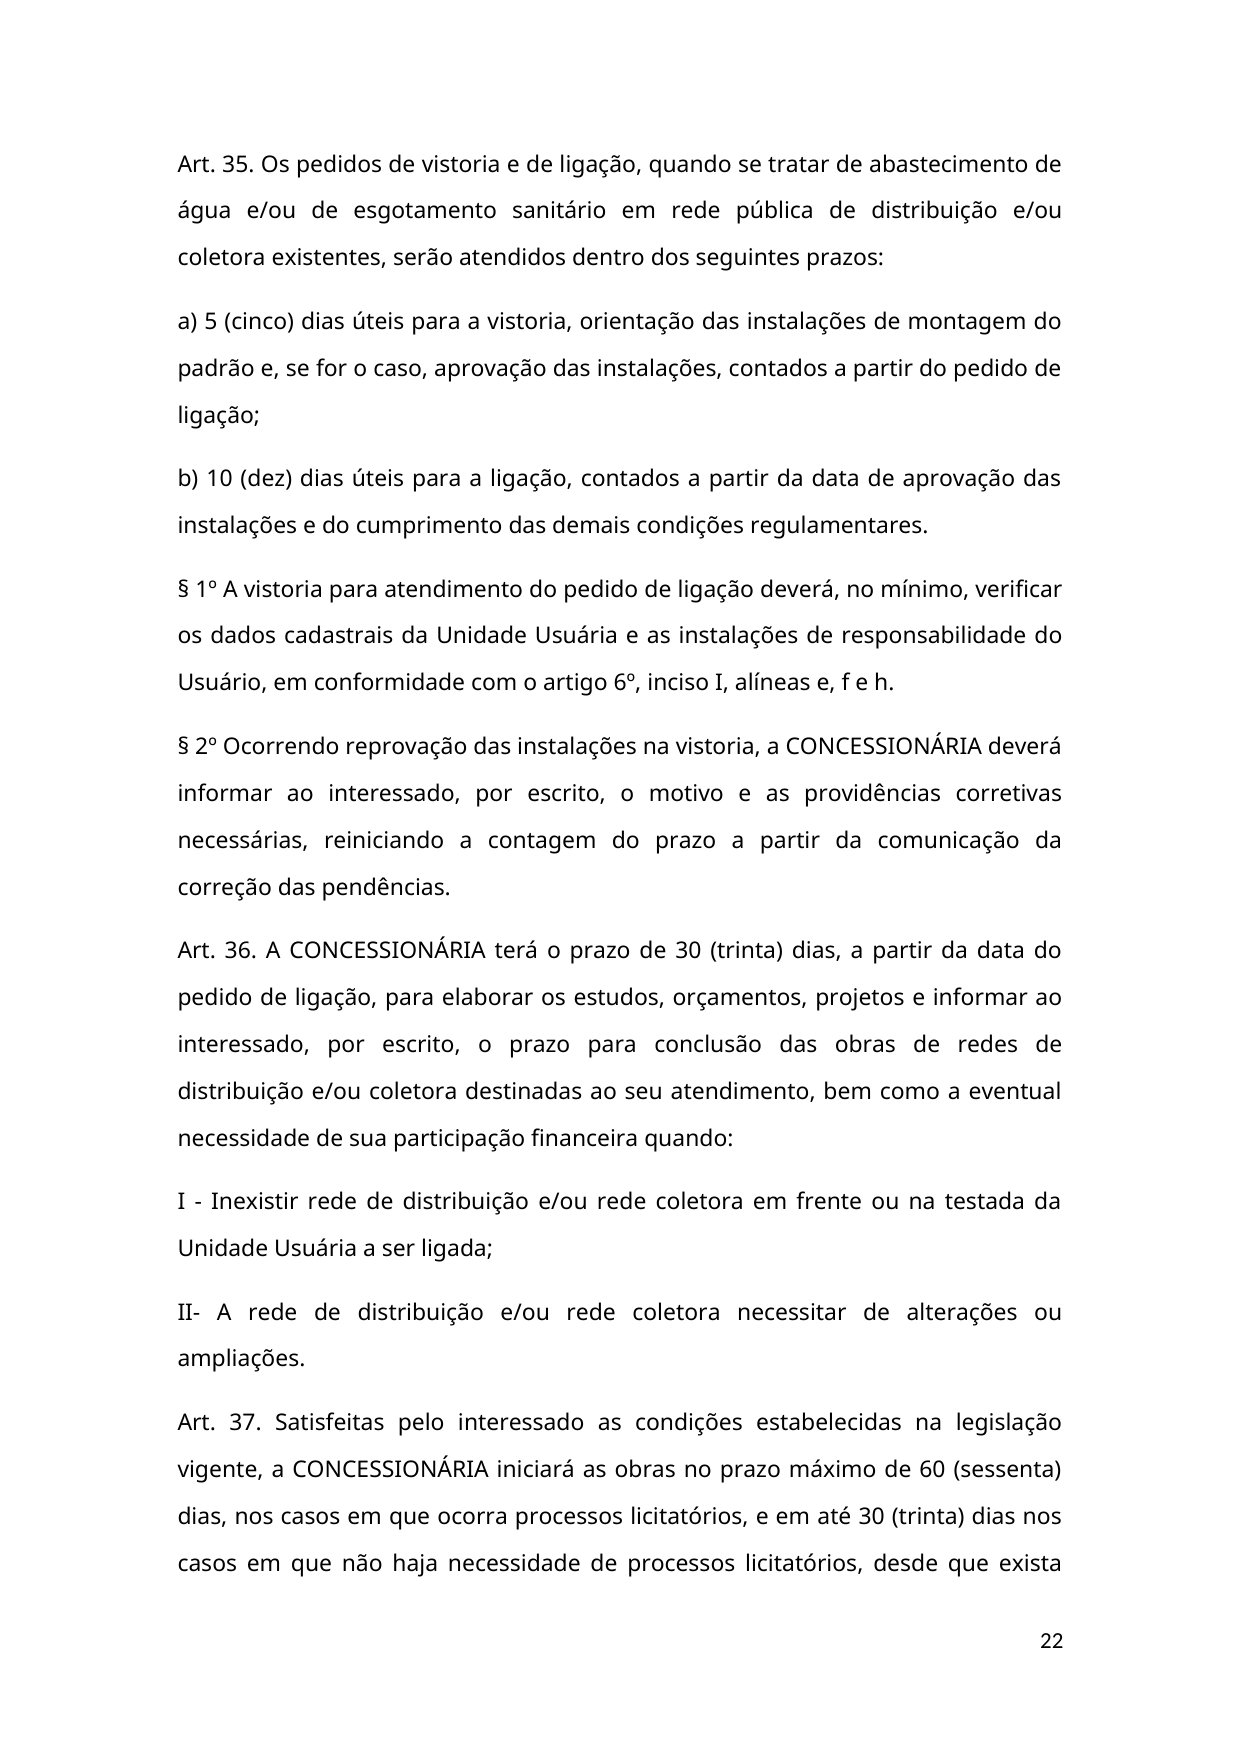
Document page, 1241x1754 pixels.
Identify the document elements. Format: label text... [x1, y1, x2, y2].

text § 1º A vistoria para atendimento do pedido de ligação deverá, no mínimo, verificar os dados cadastrais da Unidade Usuária e as instalações de responsabilidade do Usuário, em conformidade com o artigo 6º, inciso I, alíneas e, f e h. [177, 573, 1063, 698]
text Art. 35. Os pedidos de vistoria e de ligação, quando se tratar de abastecimento de água e/ou de esgotamento sanitário em rede pública de distribuição e/ou coletora existentes, serão atendidos dentro dos seguintes prazos: [177, 148, 1063, 273]
text a) 5 (cinco) dias úteis para a vistoria, orientação das instalações de montagem do padrão e, se for o caso, aprovação das instalações, contados a partir do pedido de ligação; [177, 305, 1063, 430]
text II- A rede de distribuição e/ou rede coletora necessitar de alterações ou ampliações. [177, 1296, 1063, 1374]
text I - Inexistir rede de distribuição e/ou rede coletora em frente ou na testada da Unidade Usuária a ser ligada; [177, 1185, 1063, 1263]
text b) 10 (dez) dias úteis para a ligação, contados a partir da data de aprovação das instalações e do cumprimento das demais condições regulamentares. [177, 462, 1063, 540]
text § 2º Ocorrendo reprovação das instalações na vistoria, a CONCESSIONÁRIA deverá informar ao interessado, por escrito, o motivo e as providências corretivas necessárias, reiniciando a contagem do prazo a partir da comunicação da correção das pendências. [177, 730, 1063, 902]
text Art. 36. A CONCESSIONÁRIA terá o prazo de 30 (trinta) dias, a partir da data do pedido de ligação, para elaborar os estudos, orçamentos, projetos e informar ao interessado, por escrito, o prazo para conclusão das obras de redes de distribuição e/ou coletora destinadas ao seu atendimento, bem como a eventual necessidade de sua participação financeira quando: [177, 934, 1063, 1153]
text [177, 1406, 1063, 1578]
